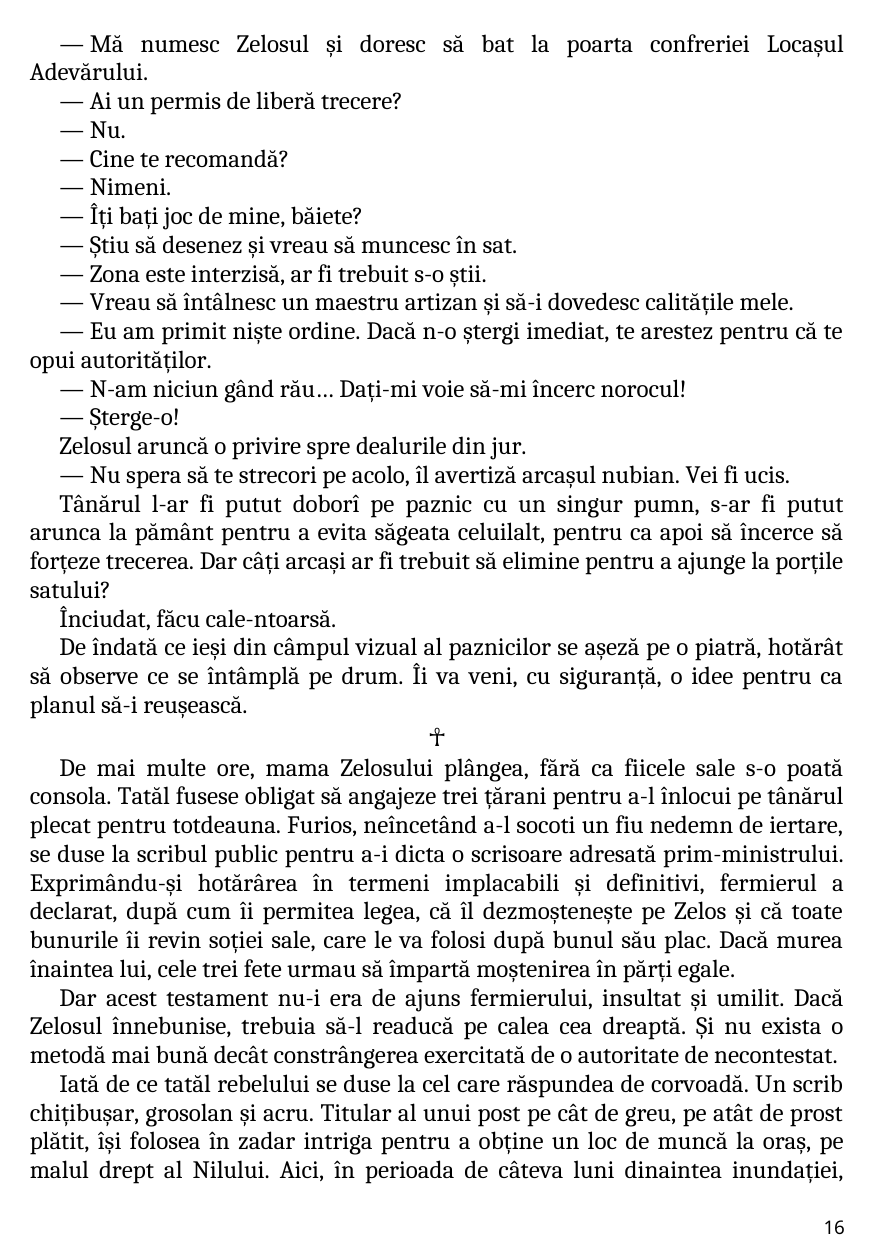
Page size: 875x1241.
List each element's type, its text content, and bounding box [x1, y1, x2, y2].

text Înciudat, făcu cale-ntoarsă. [29, 604, 844, 633]
text Zelosul aruncă o privire spre dealurile din jur. [29, 432, 844, 461]
text — Nimeni. [29, 173, 844, 202]
text ☥ [29, 719, 844, 753]
text — Vreau să întâlnesc un maestru artizan și să-i dovedesc calitățile mele. [29, 288, 844, 317]
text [29, 1070, 844, 1185]
text — Cine te recomandă? [29, 144, 844, 173]
text — Mă numesc Zelosul și doresc să bat la poarta confreriei Locașul Adevărului. [29, 29, 844, 87]
text Tânărul l-ar fi putut doborî pe paznic cu un singur pumn, s-ar fi putut arunca la pământ pentru a evita săgeata celuilalt, pentru ca apoi să încerce să forțeze trecerea. Dar câți arcași ar fi trebuit să elimine pentru a ajunge la porțile satului? [29, 489, 844, 604]
text De îndată ce ieși din câmpul vizual al paznicilor se așeză pe o piatră, hotărât să observe ce se întâmplă pe drum. Îi va veni, cu siguranță, o idee pentru ca planul să-i reușească. [29, 633, 844, 719]
text — Șterge-o! [29, 403, 844, 432]
text — Ai un permis de liberă trecere? [29, 87, 844, 116]
text — Nu spera să te strecori pe acolo, îl avertiză arcașul nubian. Vei fi ucis. [29, 461, 844, 489]
text — Nu. [29, 116, 844, 144]
text — N-am niciun gând rău… Dați-mi voie să-mi încerc norocul! [29, 374, 844, 403]
text Dar acest testament nu-i era de ajuns fermierului, insultat și umilit. Dacă Zelosul înnebunise, trebuia să-l readucă pe calea cea dreaptă. Și nu exista o metodă mai bună decât constrângerea exercitată de o autoritate de necontestat. [29, 983, 844, 1070]
text De mai multe ore, mama Zelosului plângea, fără ca fiicele sale s-o poată consola. Tatăl fusese obligat să angajeze trei țărani pentru a-l înlocui pe tânărul plecat pentru totdeauna. Furios, neîncetând a-l socoti un fiu nedemn de iertare, se duse la scribul public pentru a-i dicta o scrisoare adresată prim-ministrului. Exprimându-și hotărârea în termeni implacabili și definitivi, fermierul a declarat, după cum îi permitea legea, că îl dezmoștenește pe Zelos și că toate bunurile îi revin soției sale, care le va folosi după bunul său plac. Dacă murea înaintea lui, cele trei fete urmau să împartă moștenirea în părți egale. [29, 753, 844, 983]
text — Îți bați joc de mine, băiete? [29, 202, 844, 231]
text — Eu am primit niște ordine. Dacă n-o ștergi imediat, te arestez pentru că te opui autorităților. [29, 317, 844, 374]
text — Știu să desenez și vreau să muncesc în sat. [29, 231, 844, 259]
text — Zona este interzisă, ar fi trebuit s-o știi. [29, 259, 844, 288]
